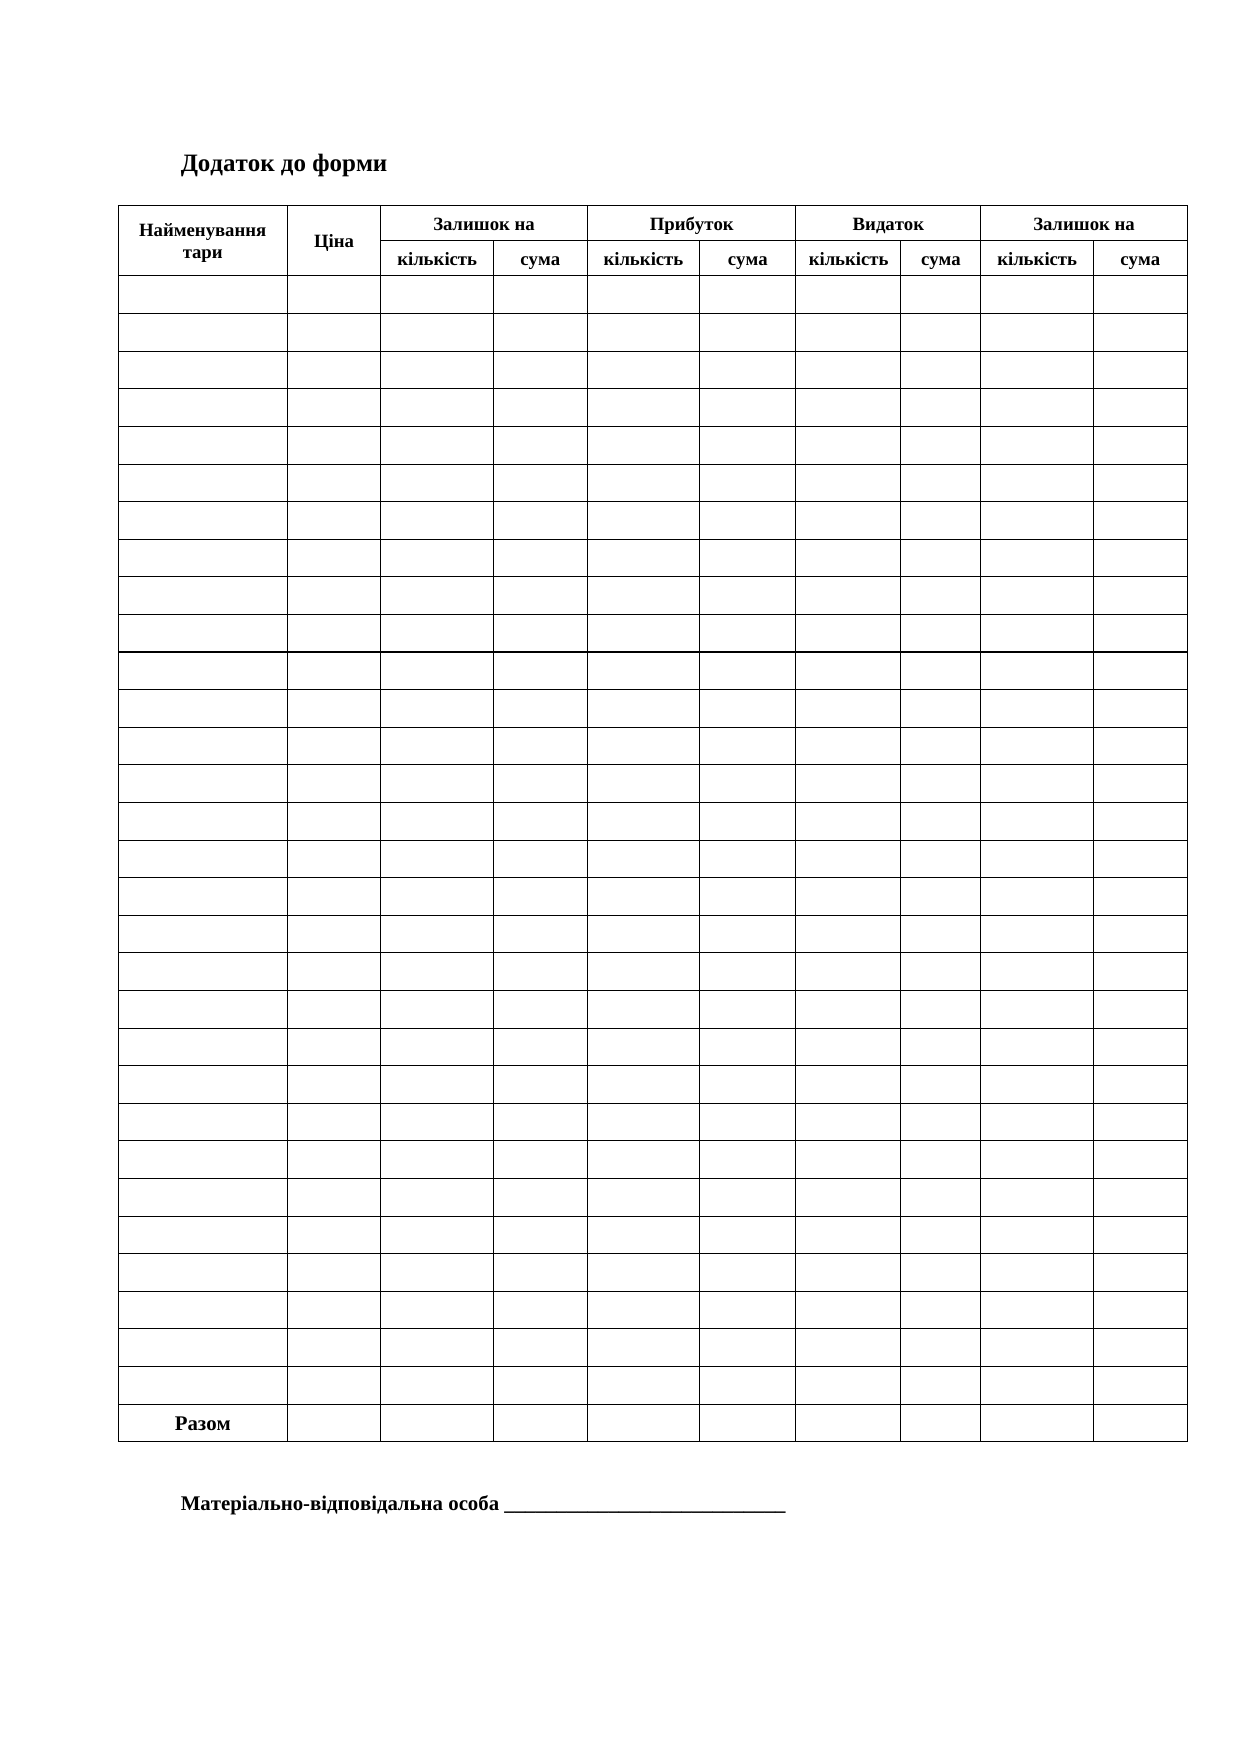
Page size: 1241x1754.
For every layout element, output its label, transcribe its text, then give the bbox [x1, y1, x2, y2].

table_cell [494, 803, 587, 839]
table_cell [796, 502, 900, 539]
table_cell [700, 1179, 795, 1216]
table_cell [796, 1329, 900, 1366]
table_cell [796, 690, 900, 727]
table_cell [981, 427, 1093, 463]
table_cell [588, 615, 699, 651]
table_cell [119, 991, 287, 1027]
table_cell [588, 314, 699, 351]
table_cell [796, 577, 900, 614]
table_cell [700, 540, 795, 576]
table_cell [588, 1029, 699, 1065]
table_cell [119, 1217, 287, 1253]
table_cell [494, 1104, 587, 1140]
table_cell [494, 1292, 587, 1328]
table_cell [119, 427, 287, 463]
table_cell [796, 1141, 900, 1178]
table_cell [981, 1179, 1093, 1216]
table_cell сума [700, 241, 795, 275]
table_cell [494, 427, 587, 463]
table_cell [494, 1217, 587, 1253]
table_cell [288, 540, 380, 576]
table_cell кількість [796, 241, 900, 275]
table_cell [119, 653, 287, 689]
table_cell [494, 991, 587, 1027]
table_cell [288, 1329, 380, 1366]
table_cell [381, 1179, 493, 1216]
table_cell [901, 577, 980, 614]
table_cell [588, 1141, 699, 1178]
table_cell [700, 502, 795, 539]
table_cell [901, 1066, 980, 1103]
table_cell [288, 841, 380, 877]
table_cell [588, 1179, 699, 1216]
table_cell [901, 1367, 980, 1403]
table_cell [1094, 1217, 1187, 1253]
table_cell [494, 389, 587, 426]
table_cell [288, 878, 380, 915]
table_cell [381, 352, 493, 388]
table_cell [588, 577, 699, 614]
table_cell [288, 1066, 380, 1103]
table_cell [119, 1029, 287, 1065]
table_cell [796, 314, 900, 351]
table_cell [700, 314, 795, 351]
table_cell [288, 1217, 380, 1253]
table_cell [1094, 540, 1187, 576]
table_cell [588, 352, 699, 388]
table_cell [901, 1179, 980, 1216]
table_cell [981, 1292, 1093, 1328]
table_cell [901, 1104, 980, 1140]
table_cell [981, 1329, 1093, 1366]
table_cell [494, 916, 587, 952]
table_cell [796, 878, 900, 915]
table_header Найменування тари [119, 206, 287, 275]
table_cell [119, 916, 287, 952]
table_cell [381, 728, 493, 764]
table_cell [119, 1329, 287, 1366]
table_cell [981, 389, 1093, 426]
table_cell [288, 1367, 380, 1403]
table_cell [901, 1141, 980, 1178]
table_cell [288, 276, 380, 313]
table_cell [981, 465, 1093, 501]
table_cell [588, 653, 699, 689]
table_cell [981, 953, 1093, 990]
table_cell [796, 1066, 900, 1103]
table_cell [381, 314, 493, 351]
table_cell [119, 615, 287, 651]
table_cell [700, 728, 795, 764]
table_cell [119, 878, 287, 915]
table_cell [588, 765, 699, 802]
table_cell [119, 1367, 287, 1403]
table_cell [700, 653, 795, 689]
table_cell [119, 502, 287, 539]
table_cell [796, 615, 900, 651]
table_cell [494, 465, 587, 501]
table_cell [288, 615, 380, 651]
table_cell [901, 427, 980, 463]
table_cell [494, 540, 587, 576]
table_cell [901, 389, 980, 426]
table_cell [700, 878, 795, 915]
table_cell [700, 1367, 795, 1403]
table_cell [381, 465, 493, 501]
table_cell [700, 1329, 795, 1366]
table_cell [700, 841, 795, 877]
table_cell [494, 1367, 587, 1403]
table_cell сума [494, 241, 587, 275]
table_cell [588, 690, 699, 727]
table_cell [901, 1254, 980, 1291]
table_cell [381, 1066, 493, 1103]
table_cell [981, 1217, 1093, 1253]
table_cell [288, 728, 380, 764]
table_cell [796, 1254, 900, 1291]
table_cell [700, 427, 795, 463]
table_cell [700, 1217, 795, 1253]
table_cell [288, 803, 380, 839]
table_cell [981, 690, 1093, 727]
table_cell [796, 389, 900, 426]
table_cell [494, 1029, 587, 1065]
table_cell [700, 803, 795, 839]
table_cell [381, 1292, 493, 1328]
table_cell [981, 615, 1093, 651]
table_cell [588, 916, 699, 952]
table_cell [700, 615, 795, 651]
table_cell [796, 916, 900, 952]
table_cell [381, 502, 493, 539]
text Додаток до форми [118, 148, 1152, 176]
table_cell [901, 1405, 980, 1441]
table_cell [1094, 765, 1187, 802]
table_cell [1094, 1029, 1187, 1065]
table_cell [981, 502, 1093, 539]
table_cell [1094, 465, 1187, 501]
table_cell [901, 276, 980, 313]
table_cell [901, 1029, 980, 1065]
table_cell [1094, 615, 1187, 651]
table_cell [119, 1066, 287, 1103]
table_cell [588, 953, 699, 990]
table_cell [494, 841, 587, 877]
table_cell [1094, 1292, 1187, 1328]
table_cell [119, 841, 287, 877]
table_cell [700, 1254, 795, 1291]
table_cell [700, 389, 795, 426]
table_cell [1094, 991, 1187, 1027]
table_cell [901, 502, 980, 539]
table_cell кількість [588, 241, 699, 275]
table_cell сума [901, 241, 980, 275]
table_cell [119, 540, 287, 576]
table_cell [288, 352, 380, 388]
table_cell [588, 502, 699, 539]
table_cell [494, 728, 587, 764]
table_cell [119, 389, 287, 426]
table_cell [1094, 577, 1187, 614]
table_cell [381, 1367, 493, 1403]
table_cell [588, 1066, 699, 1103]
table_cell [119, 690, 287, 727]
table_cell [796, 765, 900, 802]
table_cell [796, 465, 900, 501]
table_cell [981, 1066, 1093, 1103]
table_cell [381, 577, 493, 614]
table_cell [588, 1329, 699, 1366]
table_cell [494, 1405, 587, 1441]
table_cell [981, 314, 1093, 351]
table_cell [796, 653, 900, 689]
table_cell [981, 653, 1093, 689]
table_cell [700, 765, 795, 802]
table_cell [381, 1405, 493, 1441]
table_cell [381, 653, 493, 689]
table_header Видаток [796, 206, 980, 240]
table_cell [981, 540, 1093, 576]
table_cell [981, 1141, 1093, 1178]
table_cell [700, 916, 795, 952]
table_cell [119, 1104, 287, 1140]
table_cell кількість [381, 241, 493, 275]
table_cell [1094, 389, 1187, 426]
table_cell [901, 878, 980, 915]
table_cell [288, 1254, 380, 1291]
table_cell [981, 1029, 1093, 1065]
table_cell [901, 540, 980, 576]
table_cell [700, 690, 795, 727]
table_cell [1094, 1254, 1187, 1291]
table_cell [494, 352, 587, 388]
table_cell [381, 878, 493, 915]
table_header Залишок на [381, 206, 587, 240]
table_cell [381, 690, 493, 727]
table_cell [700, 1141, 795, 1178]
table_cell [796, 1405, 900, 1441]
table_cell [1094, 728, 1187, 764]
table_cell [981, 803, 1093, 839]
table_cell [981, 728, 1093, 764]
table_cell [1094, 653, 1187, 689]
table_cell [700, 352, 795, 388]
table_cell [119, 765, 287, 802]
table_cell [1094, 916, 1187, 952]
table_cell [981, 276, 1093, 313]
table_cell [588, 465, 699, 501]
table_cell кількість [981, 241, 1093, 275]
table_cell [901, 916, 980, 952]
table_cell [981, 1104, 1093, 1140]
table_cell [981, 577, 1093, 614]
table_cell [1094, 1066, 1187, 1103]
table_cell [119, 577, 287, 614]
table_cell [288, 916, 380, 952]
table_cell [1094, 276, 1187, 313]
table_cell [901, 615, 980, 651]
table_cell [381, 1217, 493, 1253]
table_cell [119, 1179, 287, 1216]
table_cell [981, 352, 1093, 388]
table_cell [796, 1217, 900, 1253]
table_cell [288, 389, 380, 426]
table_cell [381, 765, 493, 802]
table_cell [901, 953, 980, 990]
table_cell [381, 1104, 493, 1140]
table_cell [981, 878, 1093, 915]
table_cell [588, 991, 699, 1027]
table_cell [288, 953, 380, 990]
table_cell [494, 502, 587, 539]
text Матеріально-відповідальна особа ___________________________ [118, 1491, 1152, 1515]
table_cell [700, 953, 795, 990]
table_cell [494, 953, 587, 990]
table_cell [588, 803, 699, 839]
table_cell [901, 1292, 980, 1328]
table_cell [119, 465, 287, 501]
table_cell [288, 465, 380, 501]
table_cell [1094, 1141, 1187, 1178]
table_cell [796, 728, 900, 764]
table_cell [1094, 502, 1187, 539]
table_cell [288, 1292, 380, 1328]
table_cell [494, 1254, 587, 1291]
table_cell [381, 615, 493, 651]
table_cell [381, 953, 493, 990]
table_cell [588, 1104, 699, 1140]
table_cell [494, 276, 587, 313]
table_cell [796, 1367, 900, 1403]
table_cell [494, 1179, 587, 1216]
table_cell [288, 653, 380, 689]
table_cell [901, 653, 980, 689]
table_cell [381, 916, 493, 952]
table_cell [1094, 314, 1187, 351]
table_cell [796, 427, 900, 463]
table_cell сума [1094, 241, 1187, 275]
table_cell [901, 352, 980, 388]
table_cell [494, 615, 587, 651]
table_cell [494, 878, 587, 915]
table_cell [700, 276, 795, 313]
table_cell [588, 841, 699, 877]
table_cell [981, 1254, 1093, 1291]
table_cell [796, 1179, 900, 1216]
table_cell [796, 841, 900, 877]
table_cell [588, 1367, 699, 1403]
table_cell [1094, 841, 1187, 877]
table_cell [119, 803, 287, 839]
table_cell [796, 352, 900, 388]
table_cell [700, 991, 795, 1027]
table_cell [796, 540, 900, 576]
table_cell [1094, 803, 1187, 839]
table_cell [796, 1292, 900, 1328]
table_cell [288, 427, 380, 463]
table_cell [1094, 1329, 1187, 1366]
table_cell [119, 1254, 287, 1291]
table_cell [901, 765, 980, 802]
table_cell [381, 1329, 493, 1366]
table_cell [494, 1141, 587, 1178]
table_cell [288, 1141, 380, 1178]
table_cell [981, 1405, 1093, 1441]
table_cell [901, 991, 980, 1027]
table_cell [700, 1405, 795, 1441]
table_cell [494, 690, 587, 727]
table_cell [700, 1104, 795, 1140]
table_header Прибуток [588, 206, 795, 240]
table_cell [288, 1405, 380, 1441]
table_cell [288, 765, 380, 802]
table_cell [1094, 1179, 1187, 1216]
table_cell [700, 1029, 795, 1065]
table_cell [288, 1179, 380, 1216]
table_cell [381, 389, 493, 426]
table_cell [1094, 1405, 1187, 1441]
table_cell [1094, 878, 1187, 915]
table_cell [901, 803, 980, 839]
table_cell [494, 653, 587, 689]
table_cell [901, 465, 980, 501]
table_cell [981, 841, 1093, 877]
table_cell [381, 540, 493, 576]
table_cell [796, 803, 900, 839]
table_cell [1094, 1104, 1187, 1140]
table_cell [796, 953, 900, 990]
table_cell [588, 427, 699, 463]
table_cell [119, 1292, 287, 1328]
table_cell [288, 1104, 380, 1140]
table_cell [381, 841, 493, 877]
table_cell [1094, 953, 1187, 990]
table_cell [494, 765, 587, 802]
table_cell [288, 1029, 380, 1065]
table_cell [119, 352, 287, 388]
table_cell [901, 690, 980, 727]
table_cell [901, 728, 980, 764]
table_cell [796, 1029, 900, 1065]
table_cell [288, 577, 380, 614]
table_cell [1094, 1367, 1187, 1403]
table_cell [700, 1292, 795, 1328]
table_cell [901, 841, 980, 877]
table_cell [119, 728, 287, 764]
table_cell [381, 1254, 493, 1291]
table_cell [700, 577, 795, 614]
table_cell Разом [119, 1405, 287, 1441]
table_cell [588, 728, 699, 764]
table_cell [588, 1405, 699, 1441]
table_cell [588, 540, 699, 576]
table_cell [901, 1329, 980, 1366]
table_cell [119, 276, 287, 313]
table_cell [588, 1254, 699, 1291]
table_cell [1094, 690, 1187, 727]
table_cell [1094, 427, 1187, 463]
table_cell [288, 502, 380, 539]
table_cell [119, 314, 287, 351]
table_header Ціна [288, 206, 380, 275]
table_cell [981, 991, 1093, 1027]
table_cell [381, 276, 493, 313]
table_cell [981, 765, 1093, 802]
table_cell [288, 690, 380, 727]
table_cell [494, 1066, 587, 1103]
table_cell [1094, 352, 1187, 388]
table_header Залишок на [981, 206, 1187, 240]
table_cell [119, 953, 287, 990]
table_cell [588, 389, 699, 426]
table_cell [119, 1141, 287, 1178]
table_cell [381, 1141, 493, 1178]
table_cell [381, 991, 493, 1027]
table_cell [796, 1104, 900, 1140]
table_cell [796, 991, 900, 1027]
table_cell [981, 1367, 1093, 1403]
table_cell [494, 314, 587, 351]
table_cell [381, 1029, 493, 1065]
table_cell [588, 878, 699, 915]
table_cell [700, 1066, 795, 1103]
table_cell [588, 1292, 699, 1328]
table_cell [288, 314, 380, 351]
table_cell [796, 276, 900, 313]
table_cell [981, 916, 1093, 952]
table_cell [494, 577, 587, 614]
table_cell [901, 1217, 980, 1253]
table_cell [700, 465, 795, 501]
table_cell [494, 1329, 587, 1366]
table_cell [588, 276, 699, 313]
table_cell [901, 314, 980, 351]
table_cell [381, 803, 493, 839]
table_cell [288, 991, 380, 1027]
table_cell [588, 1217, 699, 1253]
table_cell [381, 427, 493, 463]
